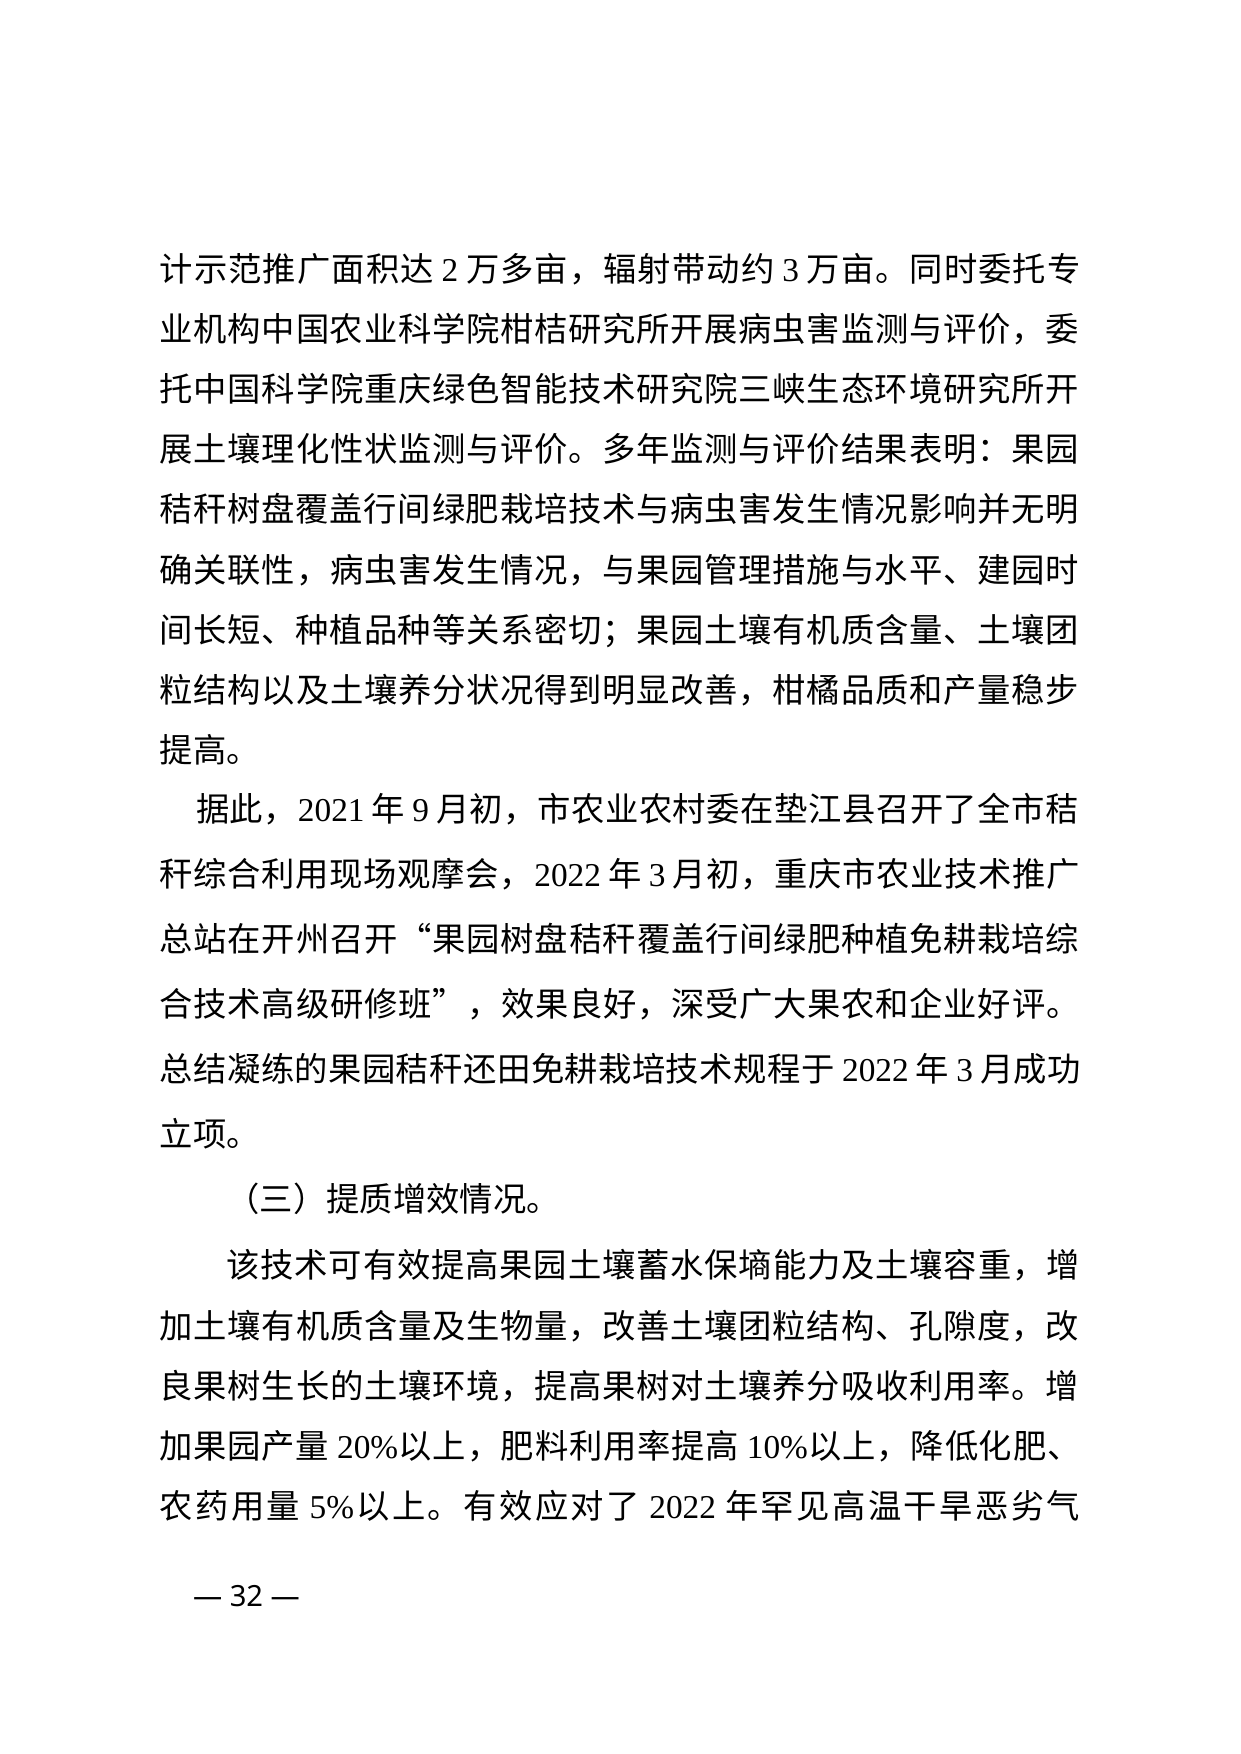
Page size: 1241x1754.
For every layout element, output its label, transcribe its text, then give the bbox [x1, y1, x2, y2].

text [159, 1230, 1081, 1531]
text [159, 233, 1081, 775]
text 据此，2021年9月初，市农业农村委在垫江县召开了全市秸秆综合利用现场观摩会，2022年3月初，重庆市农业技术推广总站在开州召开“果园树盘秸秆覆盖行间绿肥种植免耕栽培综合技术高级研修班”，效果良好，深受广大果农和企业好评。总结凝练的果园秸秆还田免耕栽培技术规程于2022年3月成功立项。 [159, 775, 1081, 1165]
text （三）提质增效情况。 [159, 1165, 1081, 1230]
